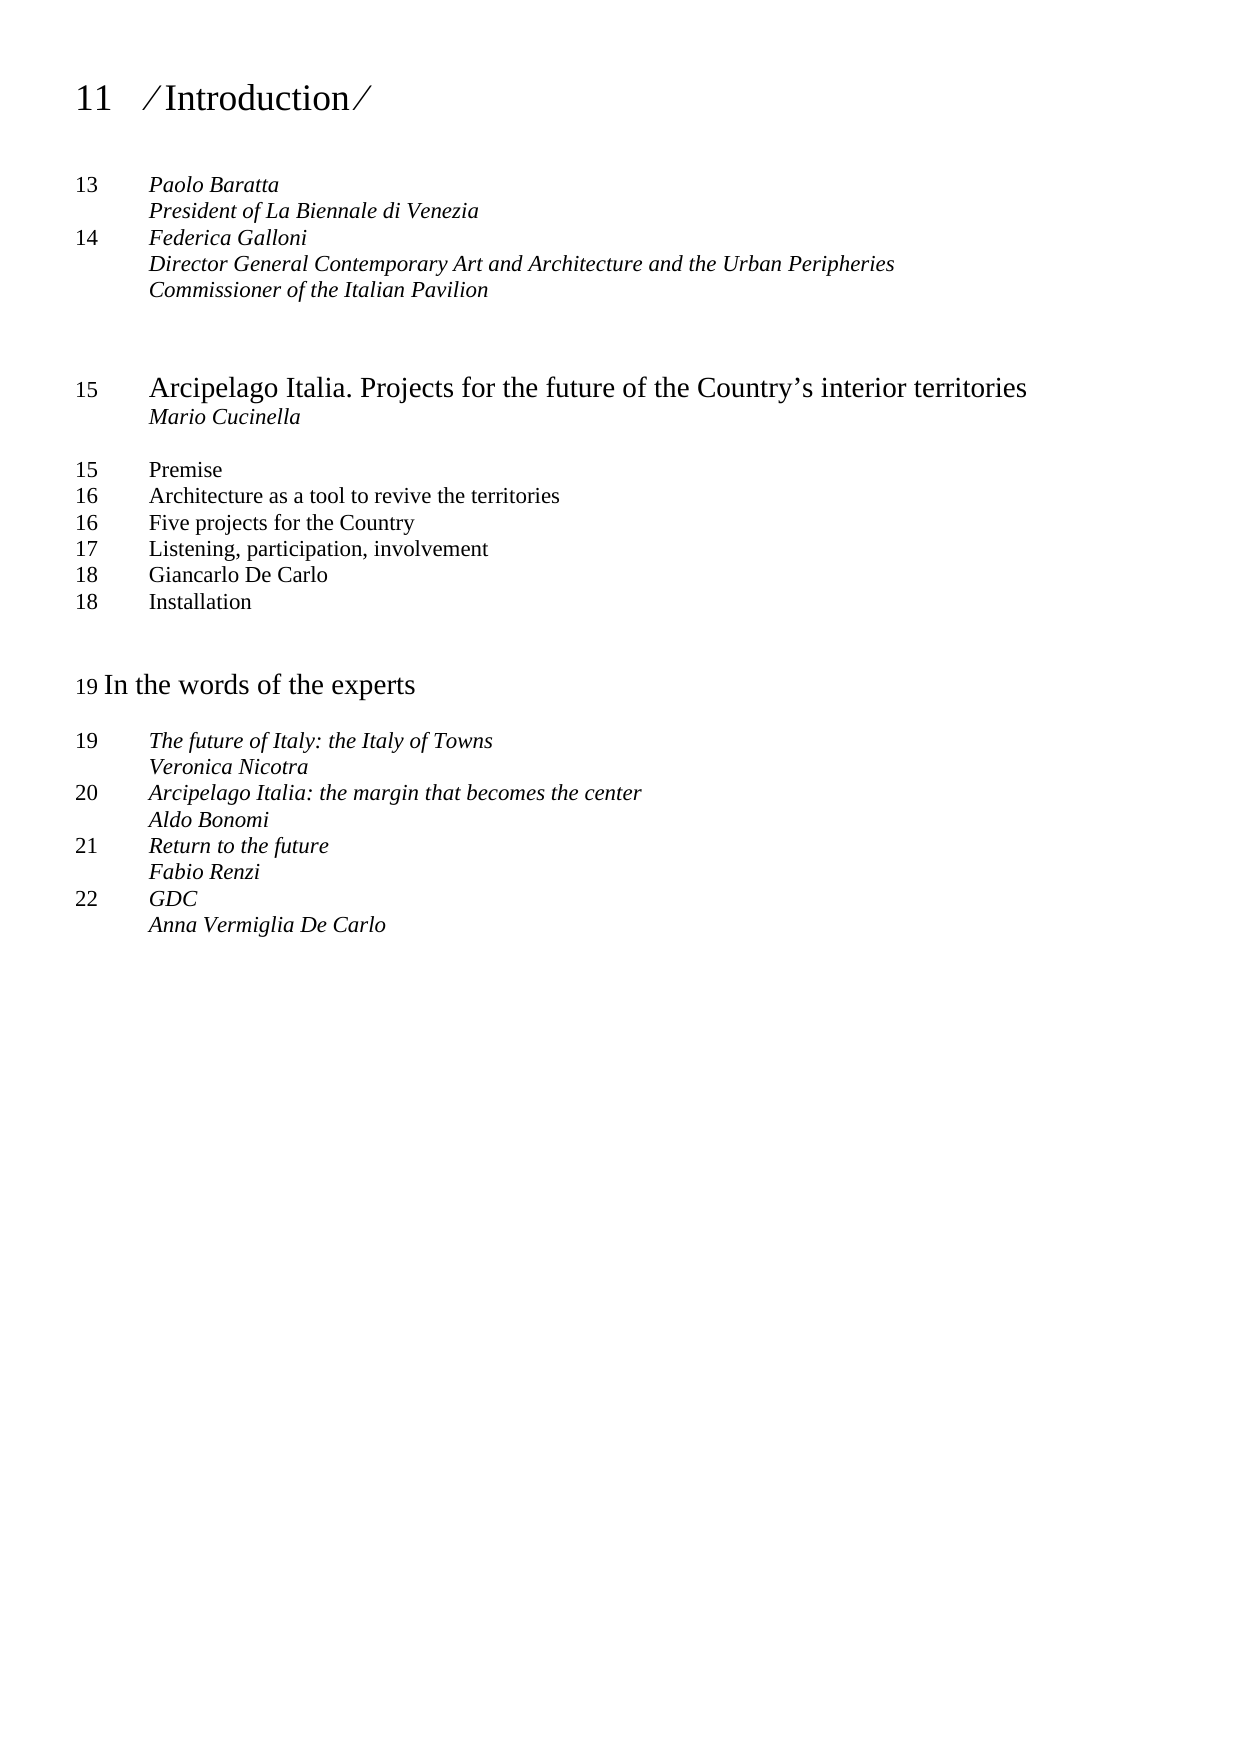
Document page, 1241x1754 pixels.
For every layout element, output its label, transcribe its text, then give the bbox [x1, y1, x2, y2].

text 17 Listening, participation, involvement [75, 535, 1165, 561]
text 19 In the words of the experts [75, 667, 1165, 700]
text Director General Contemporary Art and Architecture and the Urban Peripheries [75, 250, 1165, 276]
text 11 ⁄ Introduction ⁄ [75, 75, 1165, 118]
text 15 Arcipelago Italia. Projects for the future of the Country’s interior territories [75, 370, 1165, 403]
text Veronica Nicotra [75, 753, 1165, 779]
text 14 Federica Galloni [75, 223, 1165, 250]
text Mario Cucinella [75, 403, 1165, 429]
text 19 The future of Italy: the Italy of Towns [75, 727, 1165, 753]
text Anna Vermiglia De Carlo [75, 911, 1165, 937]
text 13 Paolo Baratta [75, 171, 1165, 197]
text 18 Installation [75, 588, 1165, 614]
text 16 Architecture as a tool to revive the territories [75, 482, 1165, 509]
text 16 Five projects for the Country [75, 509, 1165, 535]
text 20 Arcipelago Italia: the margin that becomes the center [75, 779, 1165, 806]
text 22 GDC [75, 885, 1165, 911]
text 18 Giancarlo De Carlo [75, 561, 1165, 588]
text Commissioner of the Italian Pavilion [75, 276, 1165, 303]
text Aldo Bonomi [75, 806, 1165, 832]
text President of La Biennale di Venezia [75, 197, 1165, 223]
text Fabio Renzi [75, 858, 1165, 885]
text 15 Premise [75, 456, 1165, 482]
text 21 Return to the future [75, 832, 1165, 858]
